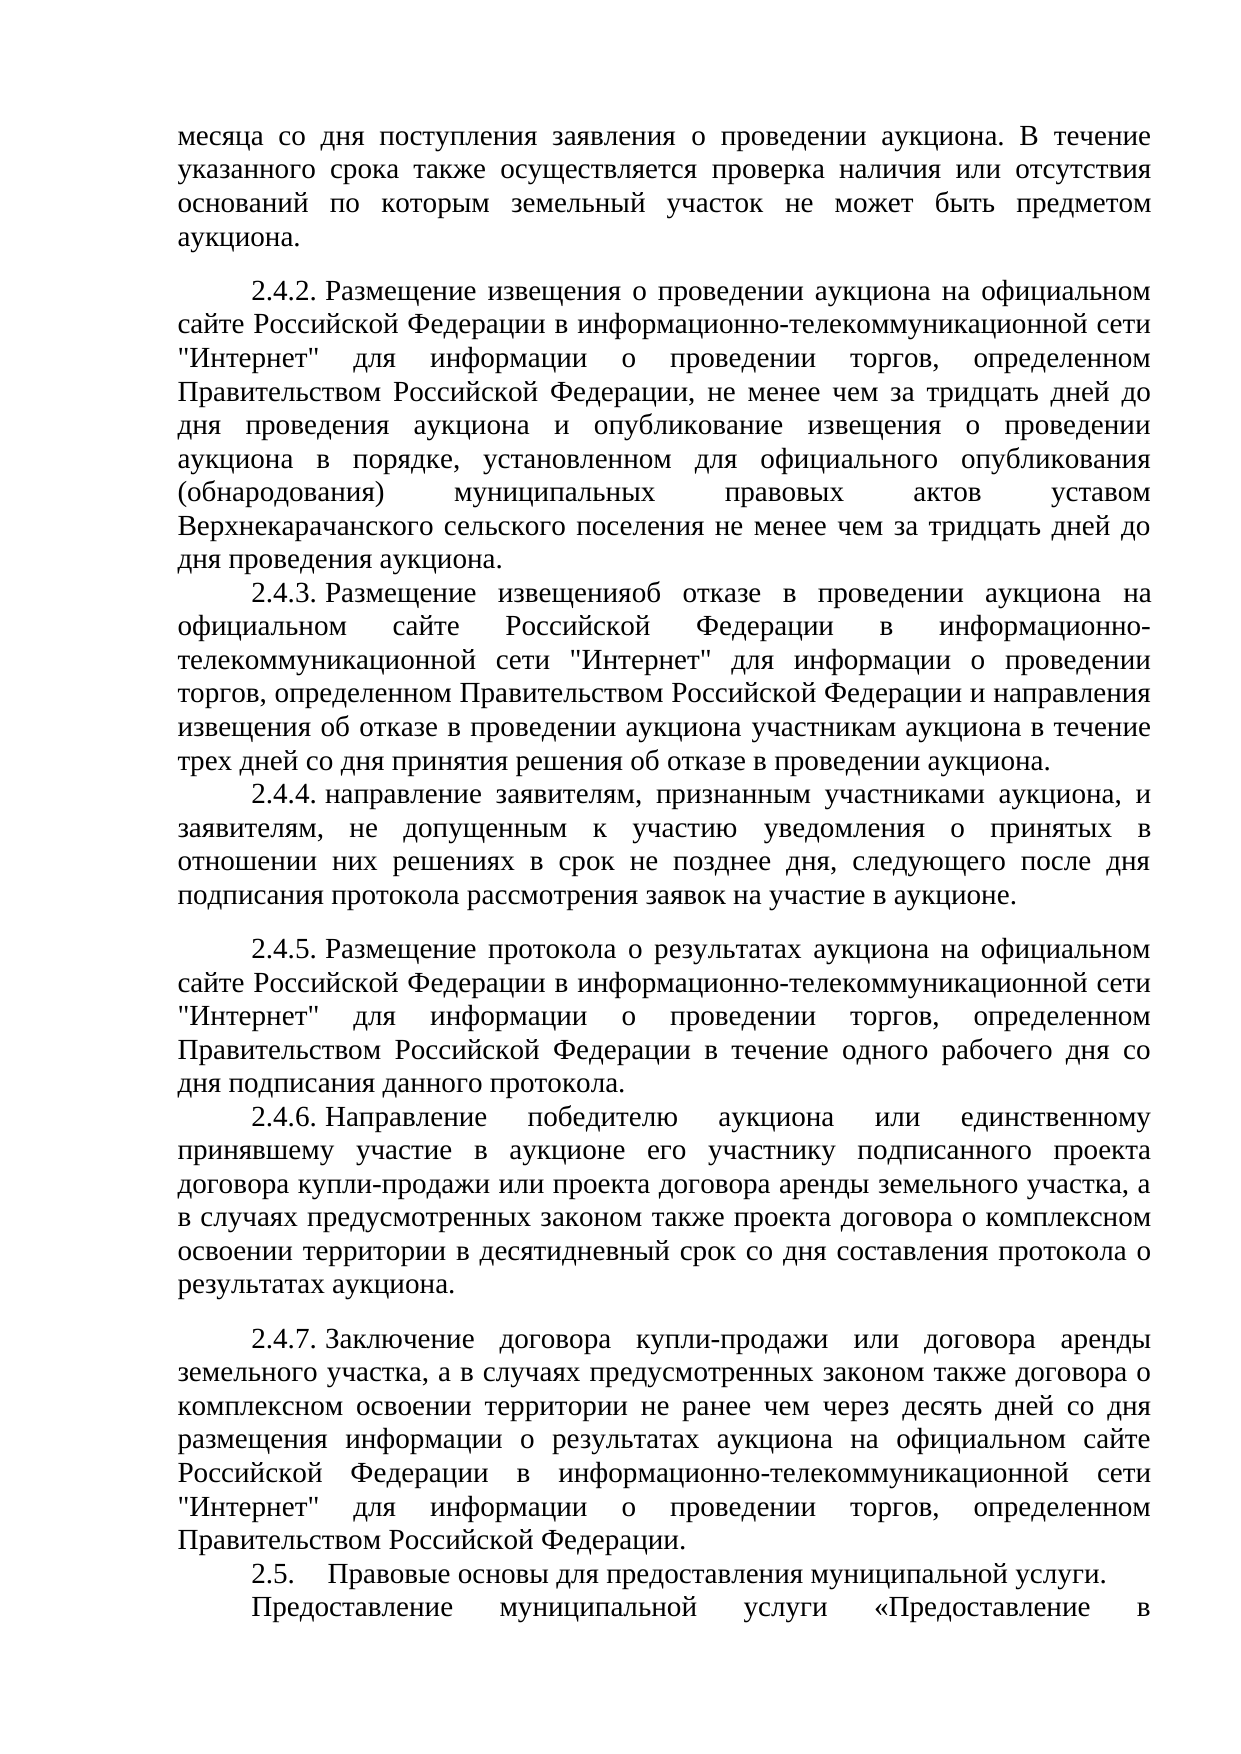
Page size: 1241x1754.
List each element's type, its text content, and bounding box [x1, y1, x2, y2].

list Заключение договора купли-продажи или договора аренды земельного участка, а в случаях предусмотренных законом также договора о комплексном освоении территории не ранее чем через десять дней со дня размещения информации о результатах аукциона на официальном сайте Российской Федерации в информационно-телекоммуникационной сети "Интернет" для информации о проведении торгов, определенном Правительством Российской Федерации. [177, 1321, 1152, 1556]
list Правовые основы для предоставления муниципальной услуги. [177, 1556, 1152, 1589]
list Размещение извещенияоб отказе в проведении аукциона на официальном сайте Российской Федерации в информационно-телекоммуникационной сети "Интернет" для информации о проведении торгов, определенном Правительством Российской Федерации и направления извещения об отказе в проведении аукциона участникам аукциона в течение трех дней со дня принятия решения об отказе в проведении аукциона. [177, 575, 1152, 776]
list Направление победителю аукциона или единственному принявшему участие в аукционе его участнику подписанного проекта договора купли-продажи или проекта договора аренды земельного участка, а в случаях предусмотренных законом также проекта договора о комплексном освоении территории в десятидневный срок со дня составления протокола о результатах аукциона. [177, 1099, 1152, 1300]
list Размещение извещения о проведении аукциона на официальном сайте Российской Федерации в информационно-телекоммуникационной сети "Интернет" для информации о проведении торгов, определенном Правительством Российской Федерации, не менее чем за тридцать дней до дня проведения аукциона и опубликование извещения о проведении аукциона в порядке, установленном для официального опубликования (обнародования) муниципальных правовых актов уставом Верхнекарачанского сельского поселения не менее чем за тридцать дней до дня проведения аукциона. [177, 273, 1152, 575]
list Размещение протокола о результатах аукциона на официальном сайте Российской Федерации в информационно-телекоммуникационной сети "Интернет" для информации о проведении торгов, определенном Правительством Российской Федерации в течение одного рабочего дня со дня подписания данного протокола. [177, 931, 1152, 1099]
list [177, 118, 1152, 252]
list направление заявителям, признанным участниками аукциона, и заявителям, не допущенным к участию уведомления о принятых в отношении них решениях в срок не позднее дня, следующего после дня подписания протокола рассмотрения заявок на участие в аукционе. [177, 776, 1152, 910]
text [177, 1589, 1152, 1623]
